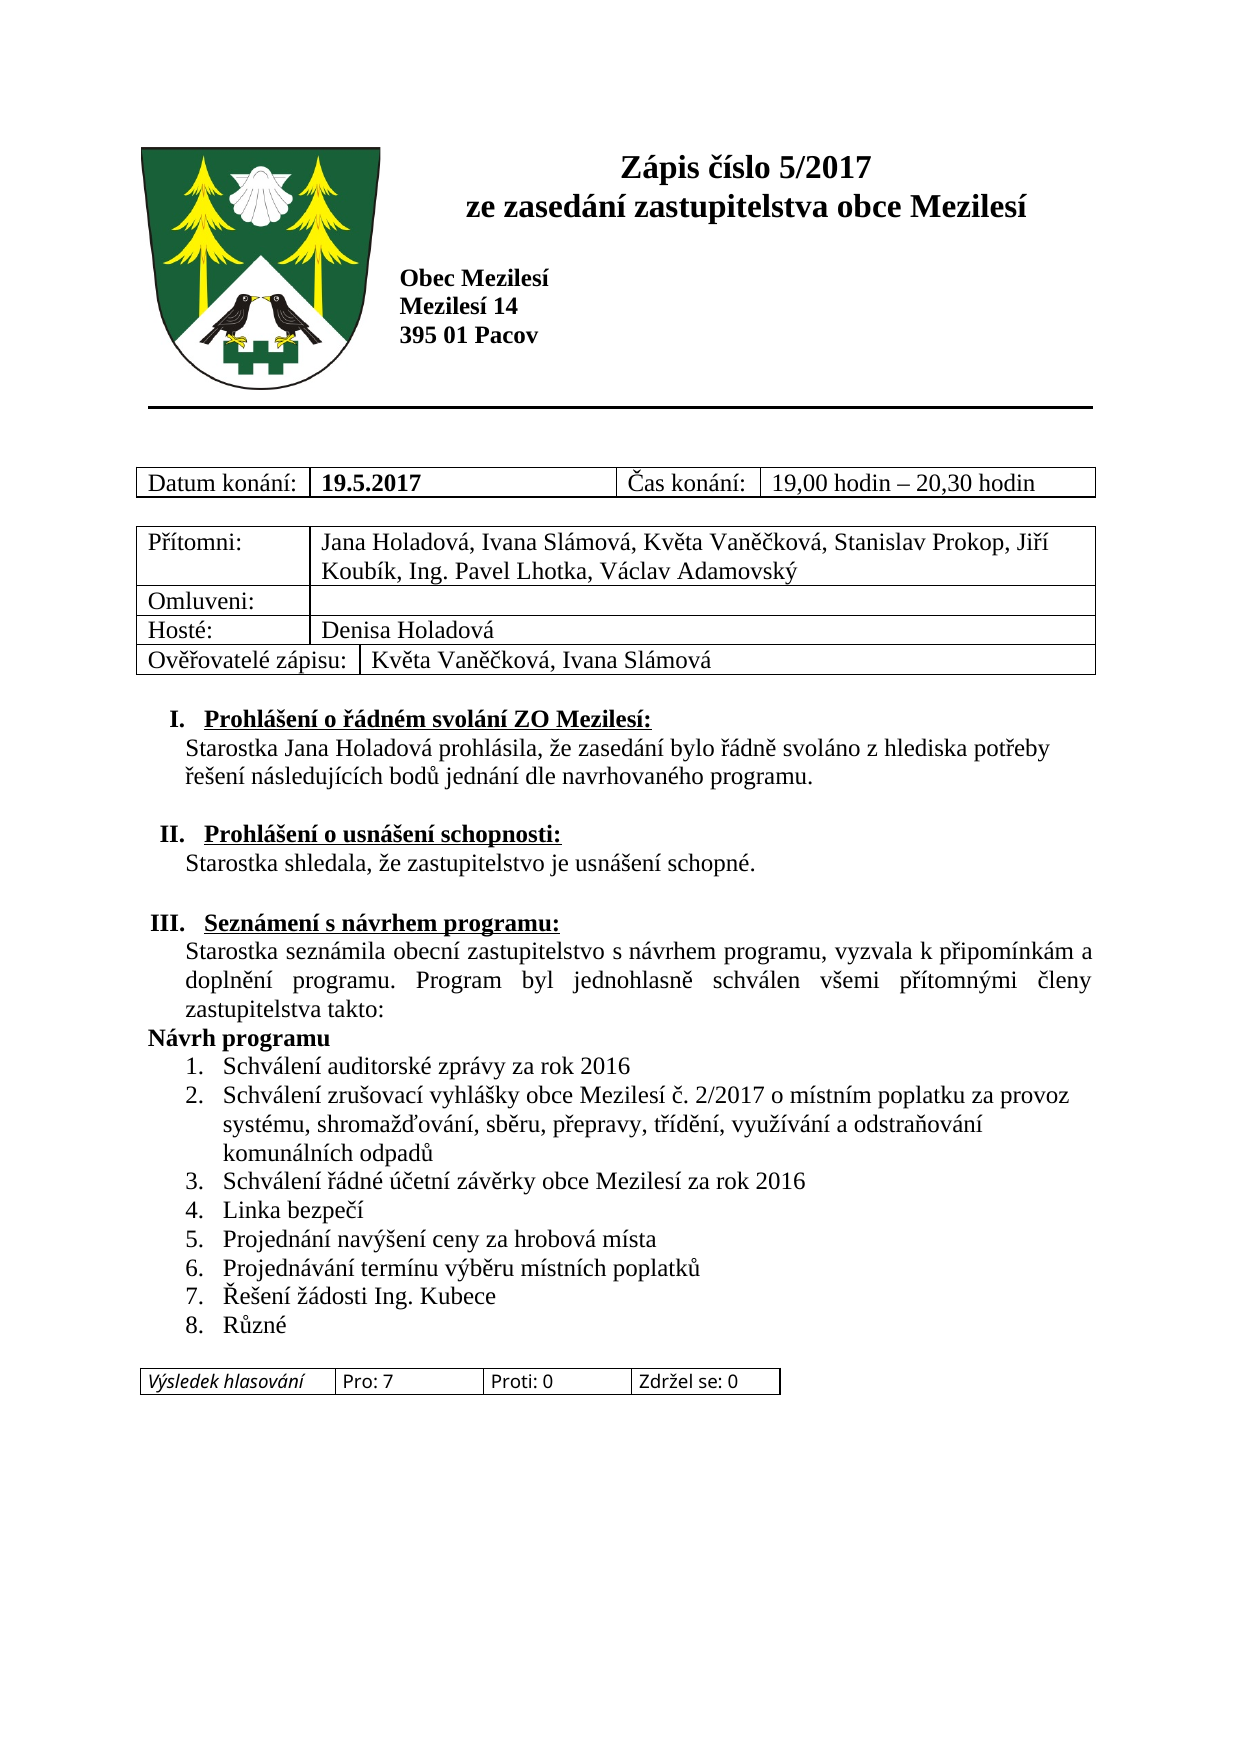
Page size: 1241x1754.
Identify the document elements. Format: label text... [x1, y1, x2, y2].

text 395 01 Pacov [380, 320, 1093, 349]
text Obec Mezilesí [380, 263, 1093, 291]
picture [139, 147, 380, 388]
text Starostka Jana Holadová prohlásila, že zasedání bylo řádně svoláno z hlediska potřeby řešení následujících bodů jednání dle navrhovaného programu. [185, 733, 1093, 790]
text Návrh programu [148, 1023, 1093, 1051]
text Zápis číslo 5/2017 [380, 148, 1093, 186]
text Starostka seznámila obecní zastupitelstvo s návrhem programu, vyzvala k připomínkám a doplnění programu. Program byl jednohlasně schválen všemi přítomnými členy zastupitelstva takto: [185, 936, 1093, 1023]
list Schválení auditorské zprávy za rok 2016 [185, 1051, 1093, 1080]
table_cell Omluveni: [137, 586, 309, 614]
table_cell Denisa Holadová [311, 616, 1095, 644]
list Seznámení s návrhem programu: [185, 908, 1093, 936]
table_header 19,00 hodin – 20,30 hodin [761, 468, 1095, 496]
list Linka bezpečí [185, 1195, 1093, 1224]
text ze zasedání zastupitelstva obce Mezilesí [380, 186, 1093, 224]
table_header Proti: 0 [484, 1369, 631, 1394]
table_cell [311, 586, 1095, 614]
table_cell Hosté: [137, 616, 309, 644]
list Řešení žádosti Ing. Kubece [185, 1281, 1093, 1310]
table_header Datum konání: [137, 468, 309, 496]
table_header Pro: 7 [336, 1369, 483, 1394]
table_header Zdržel se: 0 [632, 1369, 779, 1394]
table_header Jana Holadová, Ivana Slámová, Květa Vaněčková, Stanislav Prokop, Jiří Koubík, Ing. Pavel Lhotka, Václav Adamovský [311, 527, 1095, 585]
table_cell Květa Vaněčková, Ivana Slámová [361, 645, 1095, 674]
list Schválení zrušovací vyhlášky obce Mezilesí č. 2/2017 o místním poplatku za provoz systému, shromažďování, sběru, přepravy, třídění, využívání a odstraňování komunálních odpadů [185, 1080, 1093, 1166]
list Projednávání termínu výběru místních poplatků [185, 1253, 1093, 1281]
list Prohlášení o řádném svolání ZO Mezilesí: [185, 704, 1093, 733]
list Schválení řádné účetní závěrky obce Mezilesí za rok 2016 [185, 1166, 1093, 1195]
table_cell Ověřovatelé zápisu: [137, 645, 359, 674]
text Mezilesí 14 [380, 291, 1093, 320]
text Starostka shledala, že zastupitelstvo je usnášení schopné. [185, 848, 1093, 876]
table_header 19.5.2017 [311, 468, 616, 496]
table_header Výsledek hlasování [141, 1369, 335, 1394]
table_header Přítomni: [137, 527, 309, 585]
table_header Čas konání: [617, 468, 760, 496]
list Prohlášení o usnášení schopnosti: [185, 819, 1093, 848]
list Různé [185, 1310, 1093, 1339]
list Projednání navýšení ceny za hrobová místa [185, 1224, 1093, 1253]
